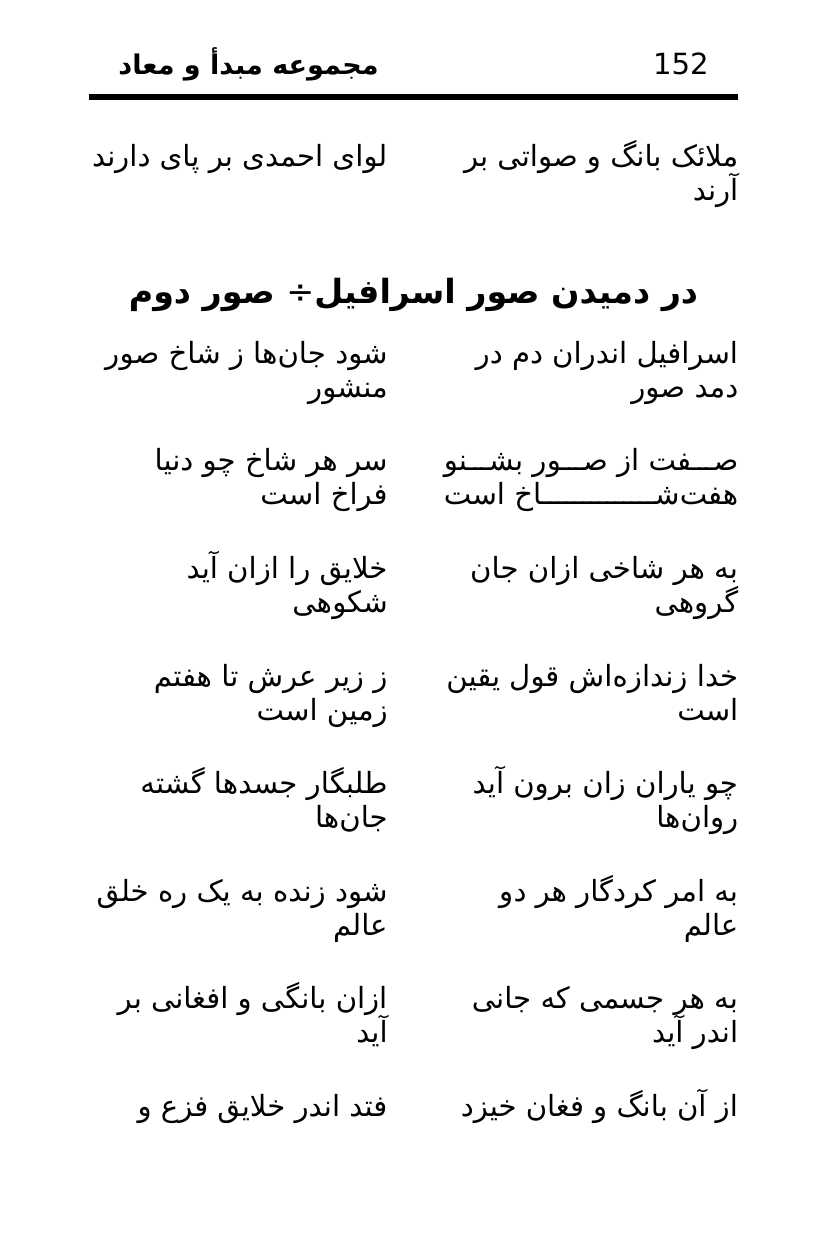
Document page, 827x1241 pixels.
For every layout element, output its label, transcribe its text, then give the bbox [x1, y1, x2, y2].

text در دميدن صور اسرافيل÷ صور دوم [89, 272, 738, 311]
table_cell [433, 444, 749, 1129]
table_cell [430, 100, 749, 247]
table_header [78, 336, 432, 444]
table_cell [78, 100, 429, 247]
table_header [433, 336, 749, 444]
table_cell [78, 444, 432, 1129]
